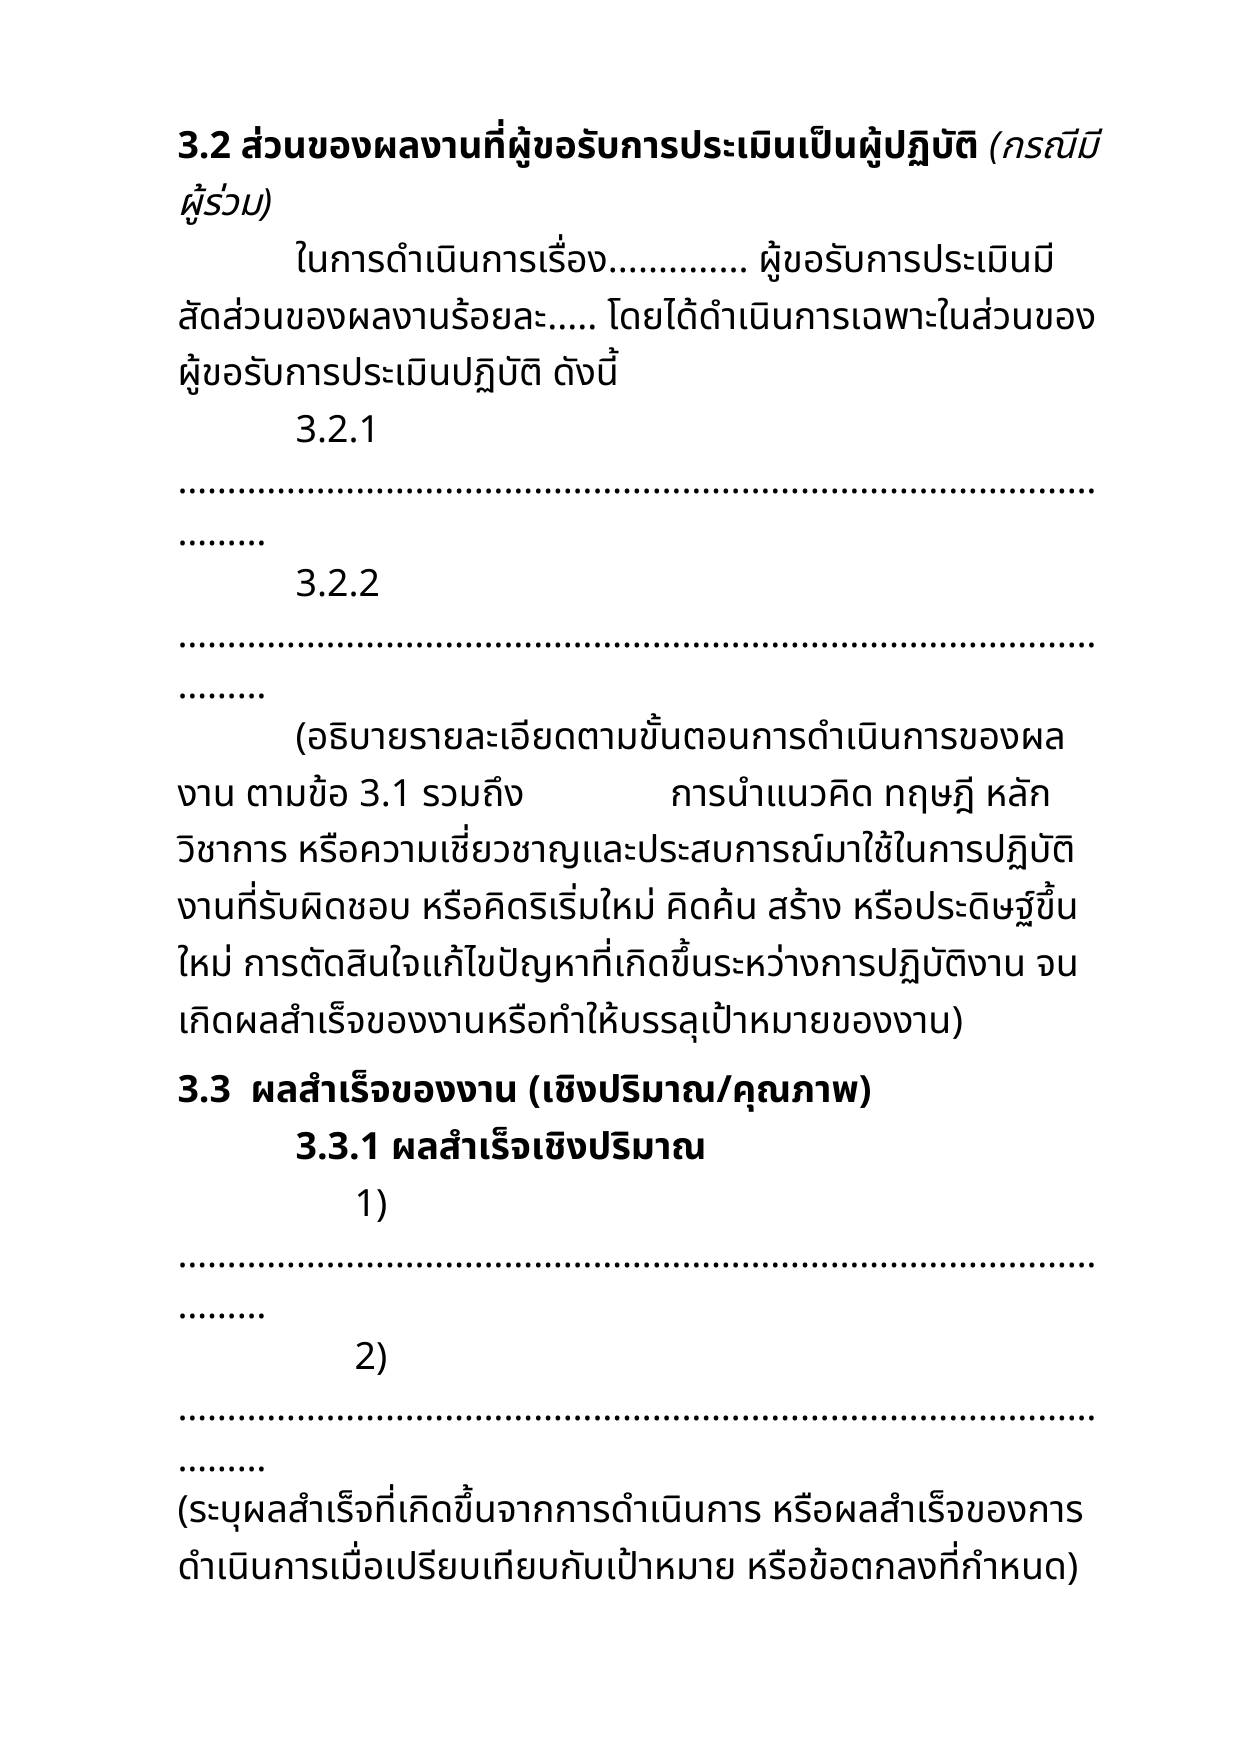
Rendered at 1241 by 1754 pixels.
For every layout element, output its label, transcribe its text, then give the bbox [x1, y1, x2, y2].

text 1) ………………………………………………………………………………………… [177, 1176, 1110, 1329]
list 3.2 ส่วนของผลงานที่ผู้ขอรับการประเมินเป็นผู้ปฏิบัติ (กรณีมีผู้ร่วม) [177, 118, 1110, 232]
text 3.2.1 ………………………………………………………………………………………… [177, 403, 1110, 556]
text 3.2.2 ………………………………………………………………………………………… [177, 556, 1110, 709]
text (อธิบายรายละเอียดตามขั้นตอนการดำเนินการของผลงาน ตามข้อ 3.1 รวมถึง การนำแนวคิด ทฤษฎี หลักวิชาการ หรือความเชี่ยวชาญและประสบการณ์มาใช้ในการปฏิบัติงานที่รับผิดชอบ หรือคิดริเริ่มใหม่ คิดค้น สร้าง หรือประดิษฐ์ขึ้นใหม่ การตัดสินใจแก้ไขปัญหาที่เกิดขึ้นระหว่างการปฏิบัติงาน จนเกิดผลสำเร็จของงานหรือทำให้บรรลุเป้าหมายของงาน) [177, 709, 1110, 1050]
text ในการดำเนินการเรื่อง.............. ผู้ขอรับการประเมินมีสัดส่วนของผลงานร้อยละ..... โดยได้ดำเนินการเฉพาะในส่วนของผู้ขอรับการประเมินปฏิบัติ ดังนี้ [177, 232, 1110, 403]
text 2) ………………………………………………………………………………………… [177, 1329, 1110, 1483]
list 3.3 ผลสำเร็จของงาน (เชิงปริมาณ/คุณภาพ) [177, 1062, 1110, 1119]
text 3.3.1 ผลสำเร็จเชิงปริมาณ [177, 1119, 1110, 1176]
text (ระบุผลสำเร็จที่เกิดขึ้นจากการดำเนินการ หรือผลสำเร็จของการดำเนินการเมื่อเปรียบเทียบกับเป้าหมาย หรือข้อตกลงที่กำหนด) [177, 1483, 1110, 1597]
